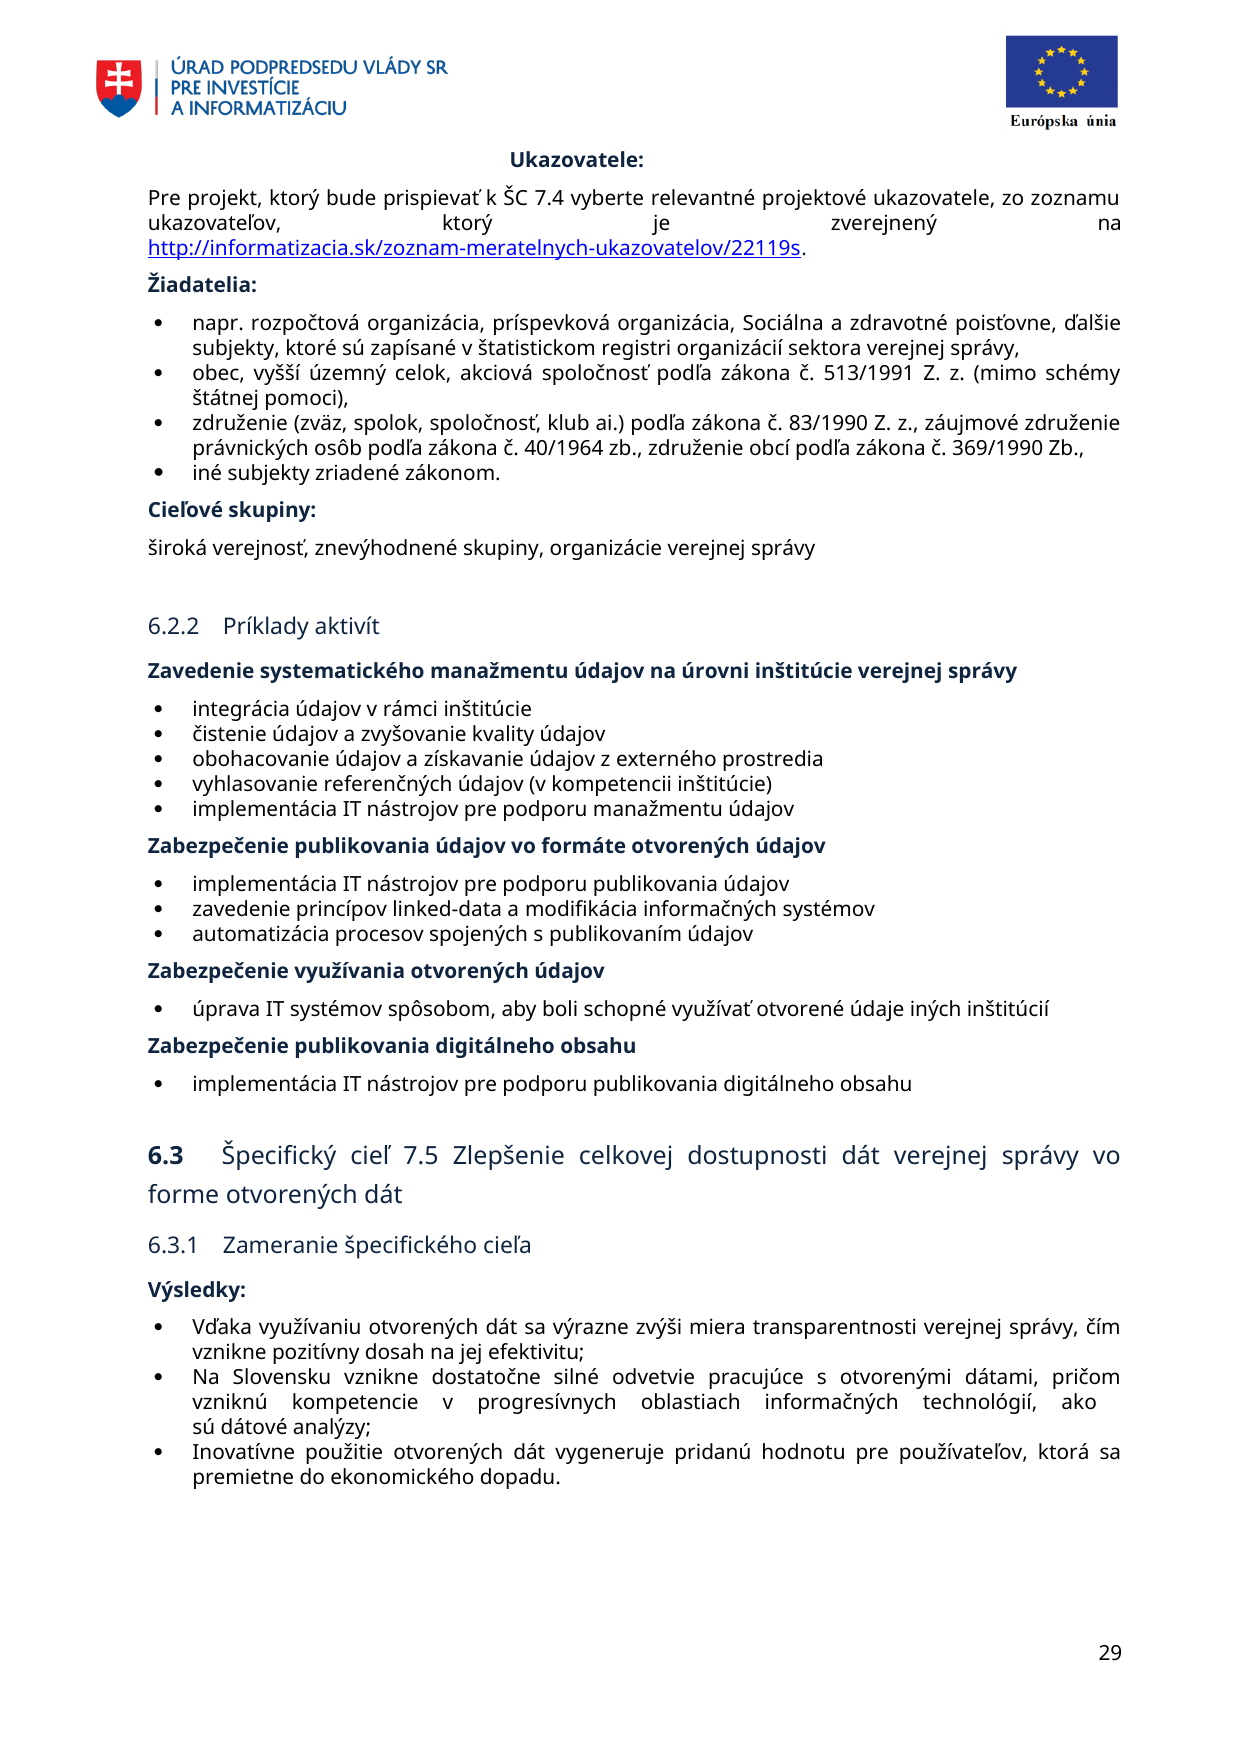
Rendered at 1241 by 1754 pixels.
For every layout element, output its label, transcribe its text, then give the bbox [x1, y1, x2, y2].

picture [53, 16, 491, 158]
picture [1000, 30, 1123, 133]
text Inovatívne použitie otvorených dát vygeneruje pridanú hodnotu pre používateľov, ktorá sa premietne do ekonomického dopadu. [154, 1456, 1122, 1506]
text Cieľové skupiny: [148, 498, 1122, 523]
text Žiadatelia: [148, 273, 1122, 298]
text automatizácia procesov spojených s publikovaním údajov [154, 921, 1122, 946]
text Zabezpečenie využívania otvorených údajov [148, 959, 1122, 984]
subtitle Špecifický cieľ 7.5 Zlepšenie celkovej dostupnosti dát verejnej správy vo forme otvorených dát [148, 1138, 1122, 1211]
text Vďaka využívaniu otvorených dát sa výrazne zvýši miera transparentnosti verejnej správy, čím vznikne pozitívny dosah na jej efektivitu; [154, 1331, 1122, 1381]
subtitle Zameranie špecifického cieľa [148, 1245, 1122, 1277]
text implementácia IT nástrojov pre podporu publikovania digitálneho obsahu [154, 1071, 1122, 1096]
text obohacovanie údajov a získavanie údajov z externého prostredia [154, 746, 1122, 771]
text implementácia IT nástrojov pre podporu publikovania údajov [154, 871, 1122, 896]
text Ukazovatele: [148, 148, 1122, 173]
subtitle Príklady aktivít [148, 610, 1122, 641]
text zavedenie princípov linked-data a modifikácia informačných systémov [154, 896, 1122, 921]
text integrácia údajov v rámci inštitúcie [154, 696, 1122, 721]
text široká verejnosť, znevýhodnené skupiny, organizácie verejnej správy [148, 535, 1122, 560]
text Zabezpečenie publikovania digitálneho obsahu [148, 1034, 1122, 1059]
text Zavedenie systematického manažmentu údajov na úrovni inštitúcie verejnej správy [148, 659, 1122, 684]
text Pre projekt, ktorý bude prispievať k ŠC 7.4 vyberte relevantné projektové ukazovatele, zo zoznamu ukazovateľov, ktorý je zverejnený na http://informatizacia.sk/zoznam-meratelnych-ukazovatelov/22119s. [148, 185, 1122, 260]
text úprava IT systémov spôsobom, aby boli schopné využívať otvorené údaje iných inštitúcií [154, 996, 1122, 1021]
text čistenie údajov a zvyšovanie kvality údajov [154, 721, 1122, 746]
text vyhlasovanie referenčných údajov (v kompetencii inštitúcie) [154, 771, 1122, 796]
text Výsledky: [148, 1294, 1122, 1319]
text Zabezpečenie publikovania údajov vo formáte otvorených údajov [148, 834, 1122, 859]
text združenie (zväz, spolok, spoločnosť, klub ai.) podľa zákona č. 83/1990 Z. z., záujmové združenie právnických osôb podľa zákona č. 40/1964 zb., združenie obcí podľa zákona č. 369/1990 Zb., [154, 410, 1122, 460]
text Na Slovensku vznikne dostatočne silné odvetvie pracujúce s otvorenými dátami, pričom vzniknú kompetencie v progresívnych oblastiach informačných technológií, ako sú dátové analýzy; [154, 1381, 1122, 1456]
text iné subjekty zriadené zákonom. [154, 460, 1122, 485]
text napr. rozpočtová organizácia, príspevková organizácia, Sociálna a zdravotné poisťovne, ďalšie subjekty, ktoré sú zapísané v štatistickom registri organizácií sektora verejnej správy, [154, 310, 1122, 360]
text implementácia IT nástrojov pre podporu manažmentu údajov [154, 796, 1122, 821]
text obec, vyšší územný celok, akciová spoločnosť podľa zákona č. 513/1991 Z. z. (mimo schémy štátnej pomoci), [154, 360, 1122, 410]
